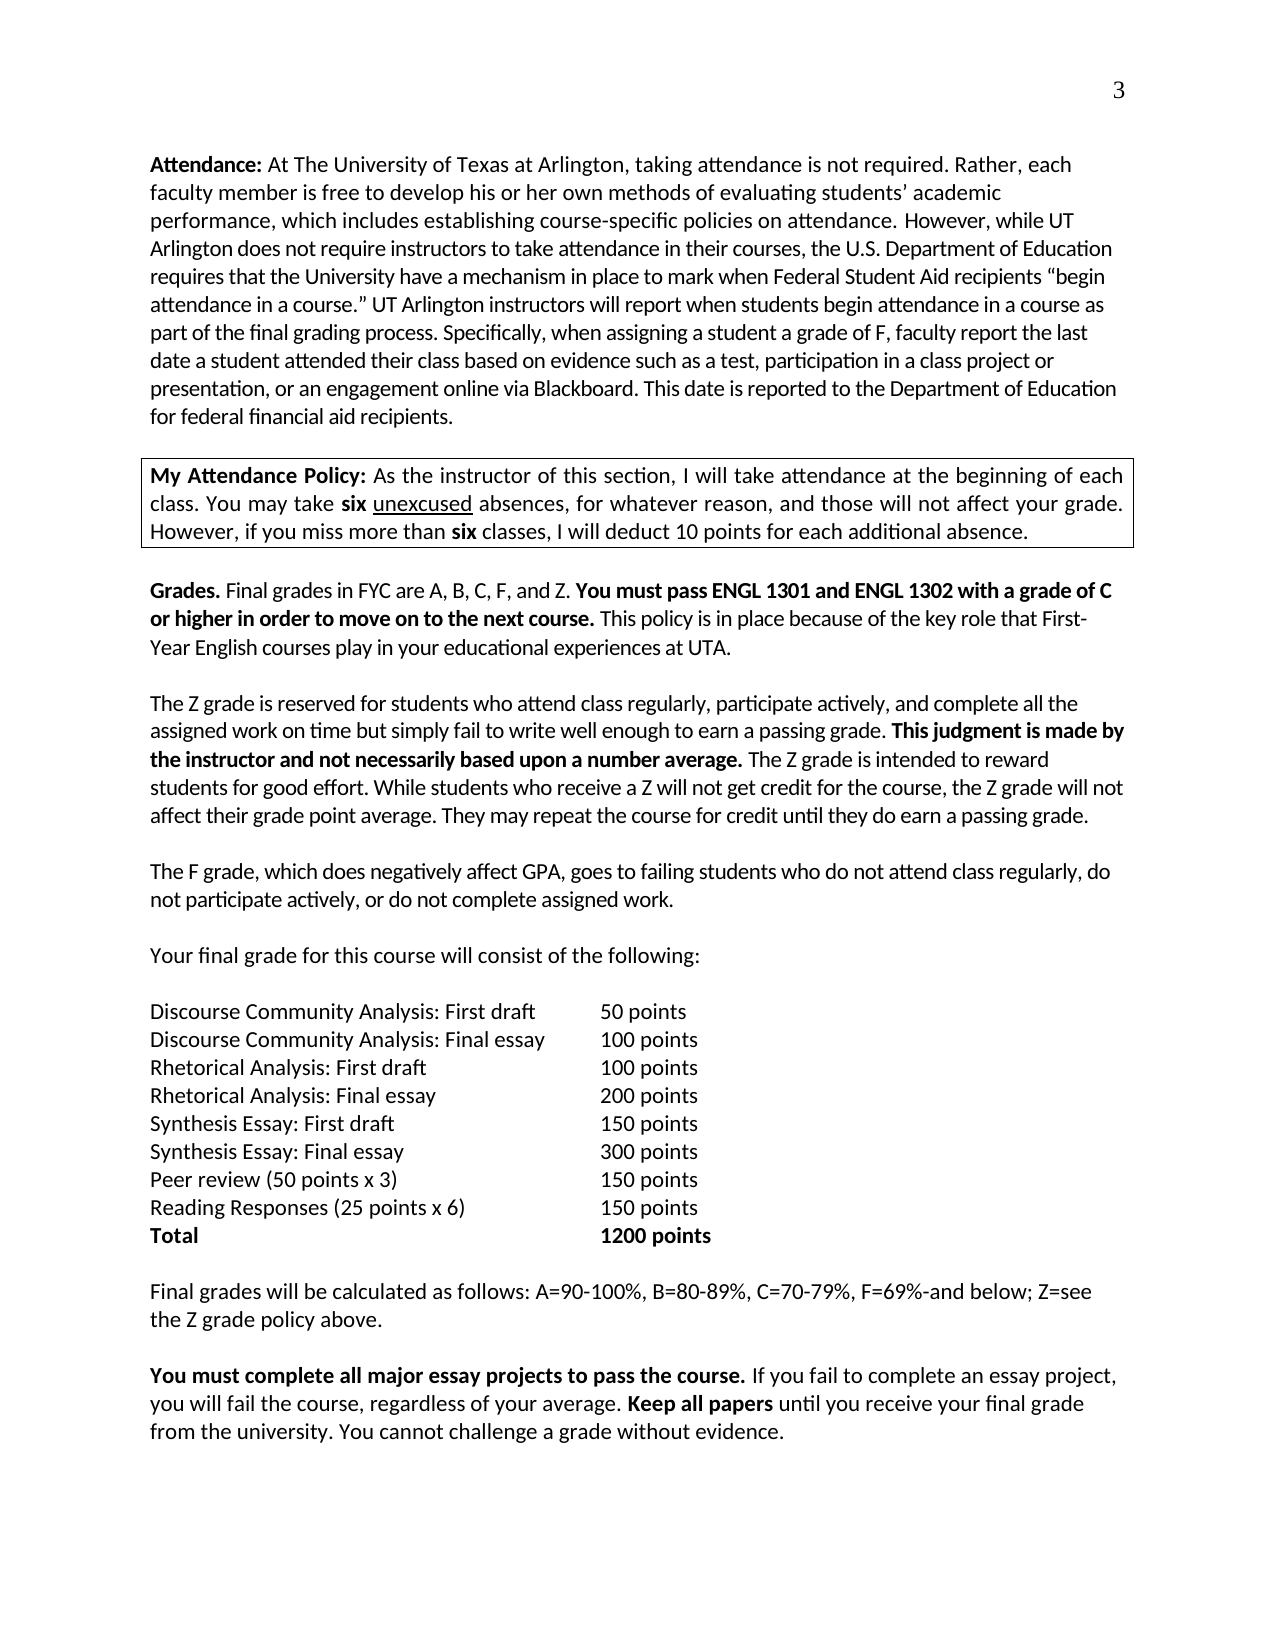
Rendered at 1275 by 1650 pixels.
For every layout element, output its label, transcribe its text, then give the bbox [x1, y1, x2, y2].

text The Z grade is reserved for students who attend class regularly, participate actively, and complete all the assigned work on time but simply fail to write well enough to earn a passing grade. This judgment is made by the instructor and not necessarily based upon a number average. The Z grade is intended to reward students for good effort. While students who receive a Z will not get credit for the course, the Z grade will not affect their grade point average. They may repeat the course for credit until they do earn a passing grade. [150, 689, 1125, 829]
text Final grades will be calculated as follows: A=90-100%, B=80-89%, C=70-79%, F=69%-and below; Z=see the Z grade policy above. [150, 1277, 1125, 1333]
text Attendance: At The University of Texas at Arlington, taking attendance is not required. Rather, each faculty member is free to develop his or her own methods of evaluating students’ academic performance, which includes establishing course-specific policies on attendance. However, while UT Arlington does not require instructors to take attendance in their courses, the U.S. Department of Education requires that the University have a mechanism in place to mark when Federal Student Aid recipients “begin attendance in a course.” UT Arlington instructors will report when students begin attendance in a course as part of the final grading process. Specifically, when assigning a student a grade of F, faculty report the last date a student attended their class based on evidence such as a test, participation in a class project or presentation, or an engagement online via Blackboard. This date is reported to the Department of Education for federal financial aid recipients. [150, 150, 1125, 430]
text Your final grade for this course will consist of the following: [150, 941, 1125, 969]
text Reading Responses (25 points x 6) 150 points [150, 1193, 1125, 1221]
text Peer review (50 points x 3) 150 points [150, 1165, 1125, 1193]
text Total 1200 points [150, 1221, 1125, 1249]
text Synthesis Essay: Final essay 300 points [150, 1137, 1125, 1165]
text Discourse Community Analysis: First draft 50 points [150, 997, 1125, 1025]
text Rhetorical Analysis: Final essay 200 points [150, 1081, 1125, 1109]
text Rhetorical Analysis: First draft 100 points [150, 1053, 1125, 1081]
text You must complete all major essay projects to pass the course. If you fail to complete an essay project, you will fail the course, regardless of your average. Keep all papers until you receive your final grade from the university. You cannot challenge a grade without evidence. [150, 1361, 1125, 1445]
text Discourse Community Analysis: Final essay 100 points [150, 1025, 1125, 1053]
text The F grade, which does negatively affect GPA, goes to failing students who do not attend class regularly, do not participate actively, or do not complete assigned work. [150, 857, 1125, 913]
text Grades. Final grades in FYC are A, B, C, F, and Z. You must pass ENGL 1301 and ENGL 1302 with a grade of C or higher in order to move on to the next course. This policy is in place because of the key role that First-Year English courses play in your educational experiences at UTA. [150, 577, 1125, 661]
text Synthesis Essay: First draft 150 points [150, 1109, 1125, 1137]
text My Attendance Policy: As the instructor of this section, I will take attendance at the beginning of each class. You may take six unexcused absences, for whatever reason, and those will not affect your grade. However, if you miss more than six classes, I will deduct 10 points for each additional absence. [142, 459, 1133, 547]
